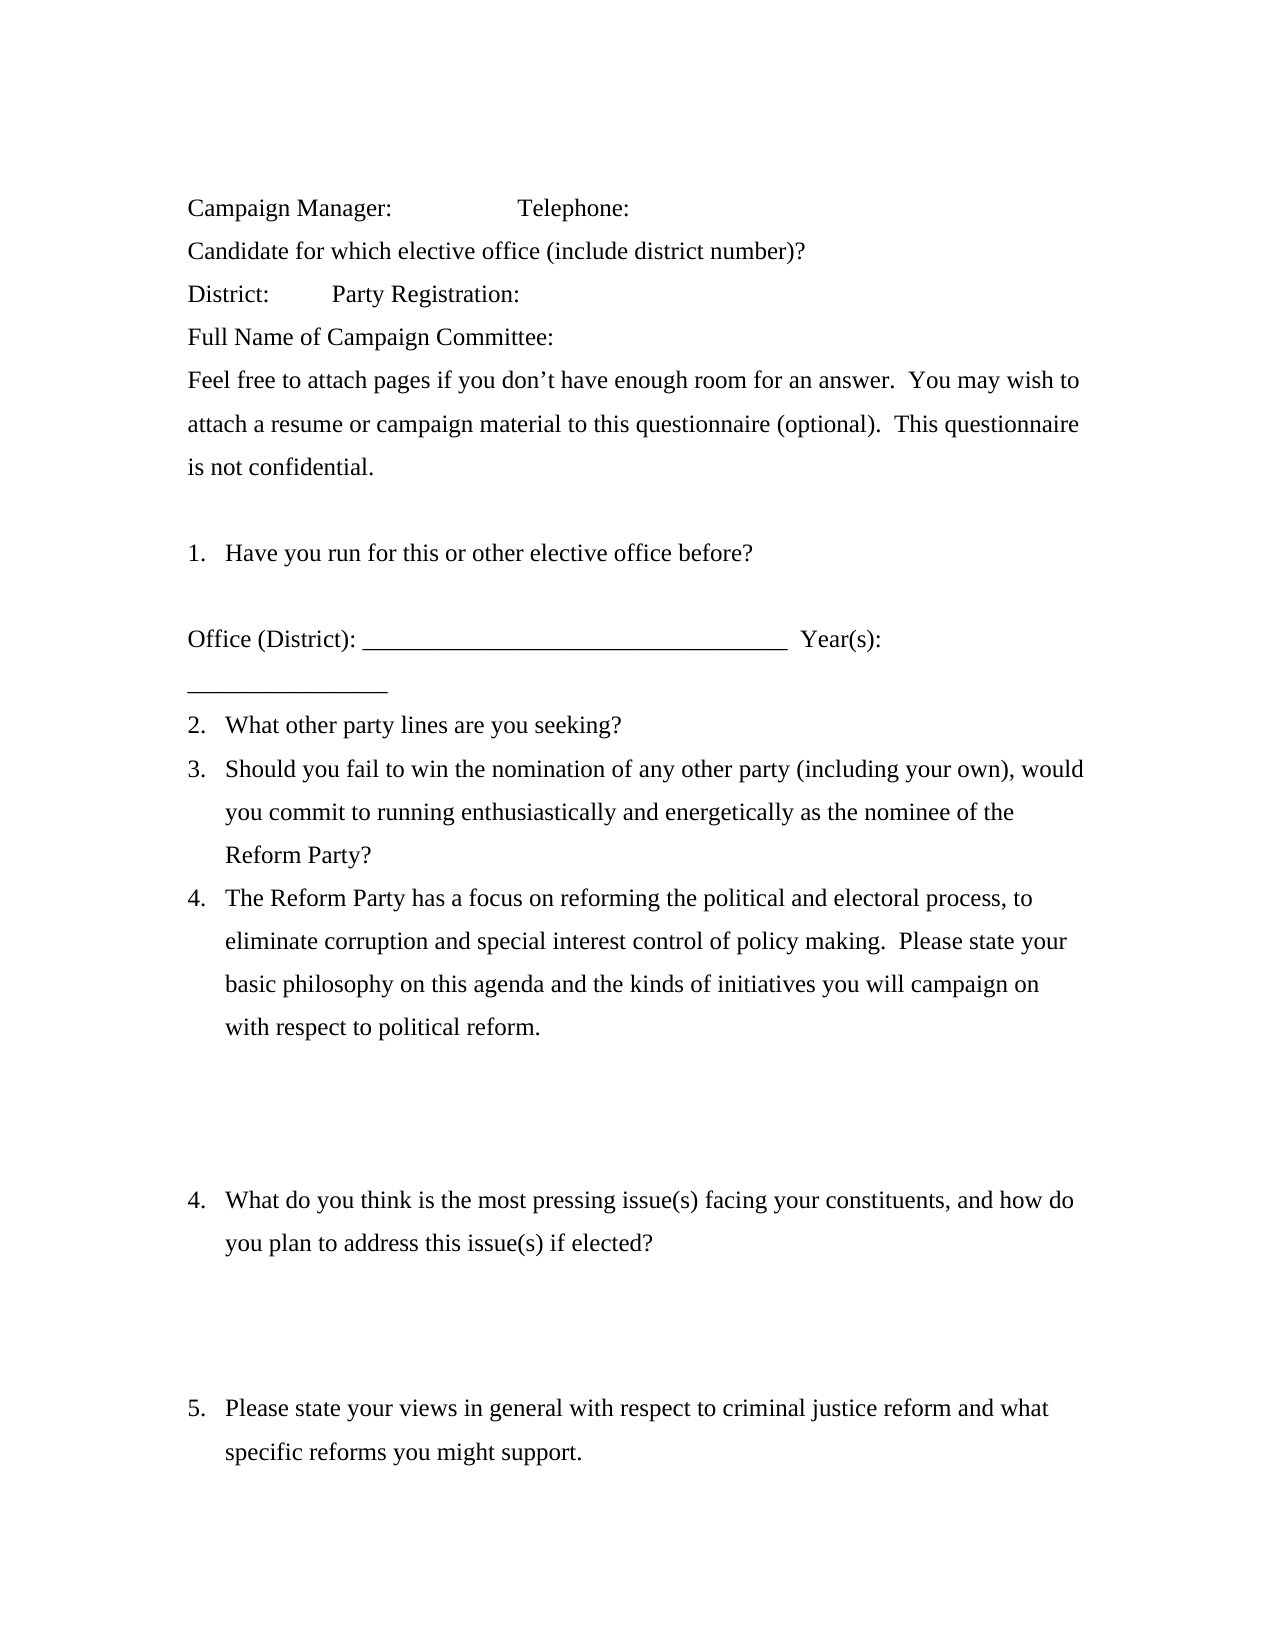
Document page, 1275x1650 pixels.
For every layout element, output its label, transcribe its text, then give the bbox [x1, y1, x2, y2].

text Campaign Manager: Telephone: [187, 193, 1087, 222]
list What other party lines are you seeking? [187, 711, 1087, 739]
text Full Name of Campaign Committee: [187, 322, 1087, 351]
list Should you fail to win the nomination of any other party (including your own), would you commit to running enthusiastically and energetically as the nominee of the Reform Party? [187, 754, 1087, 869]
text Office (District): __________________________________ Year(s): ________________ [187, 624, 1087, 696]
text District: Party Registration: [187, 279, 1087, 308]
text Candidate for which elective office (include district number)? [187, 236, 1087, 265]
list Have you run for this or other elective office before? [187, 538, 1087, 567]
list Please state your views in general with respect to criminal justice reform and what specific reforms you might support. [187, 1393, 1087, 1465]
text Feel free to attach pages if you don’t have enough room for an answer. You may wish to attach a resume or campaign material to this questionnaire (optional). This questionnaire is not confidential. [187, 366, 1087, 481]
list What do you think is the most pressing issue(s) facing your constituents, and how do you plan to address this issue(s) if elected? [187, 1185, 1087, 1257]
list The Reform Party has a focus on reforming the political and electoral process, to eliminate corruption and special interest control of policy making. Please state your basic philosophy on this agenda and the kinds of initiatives you will campaign on with respect to political reform. [187, 883, 1087, 1041]
